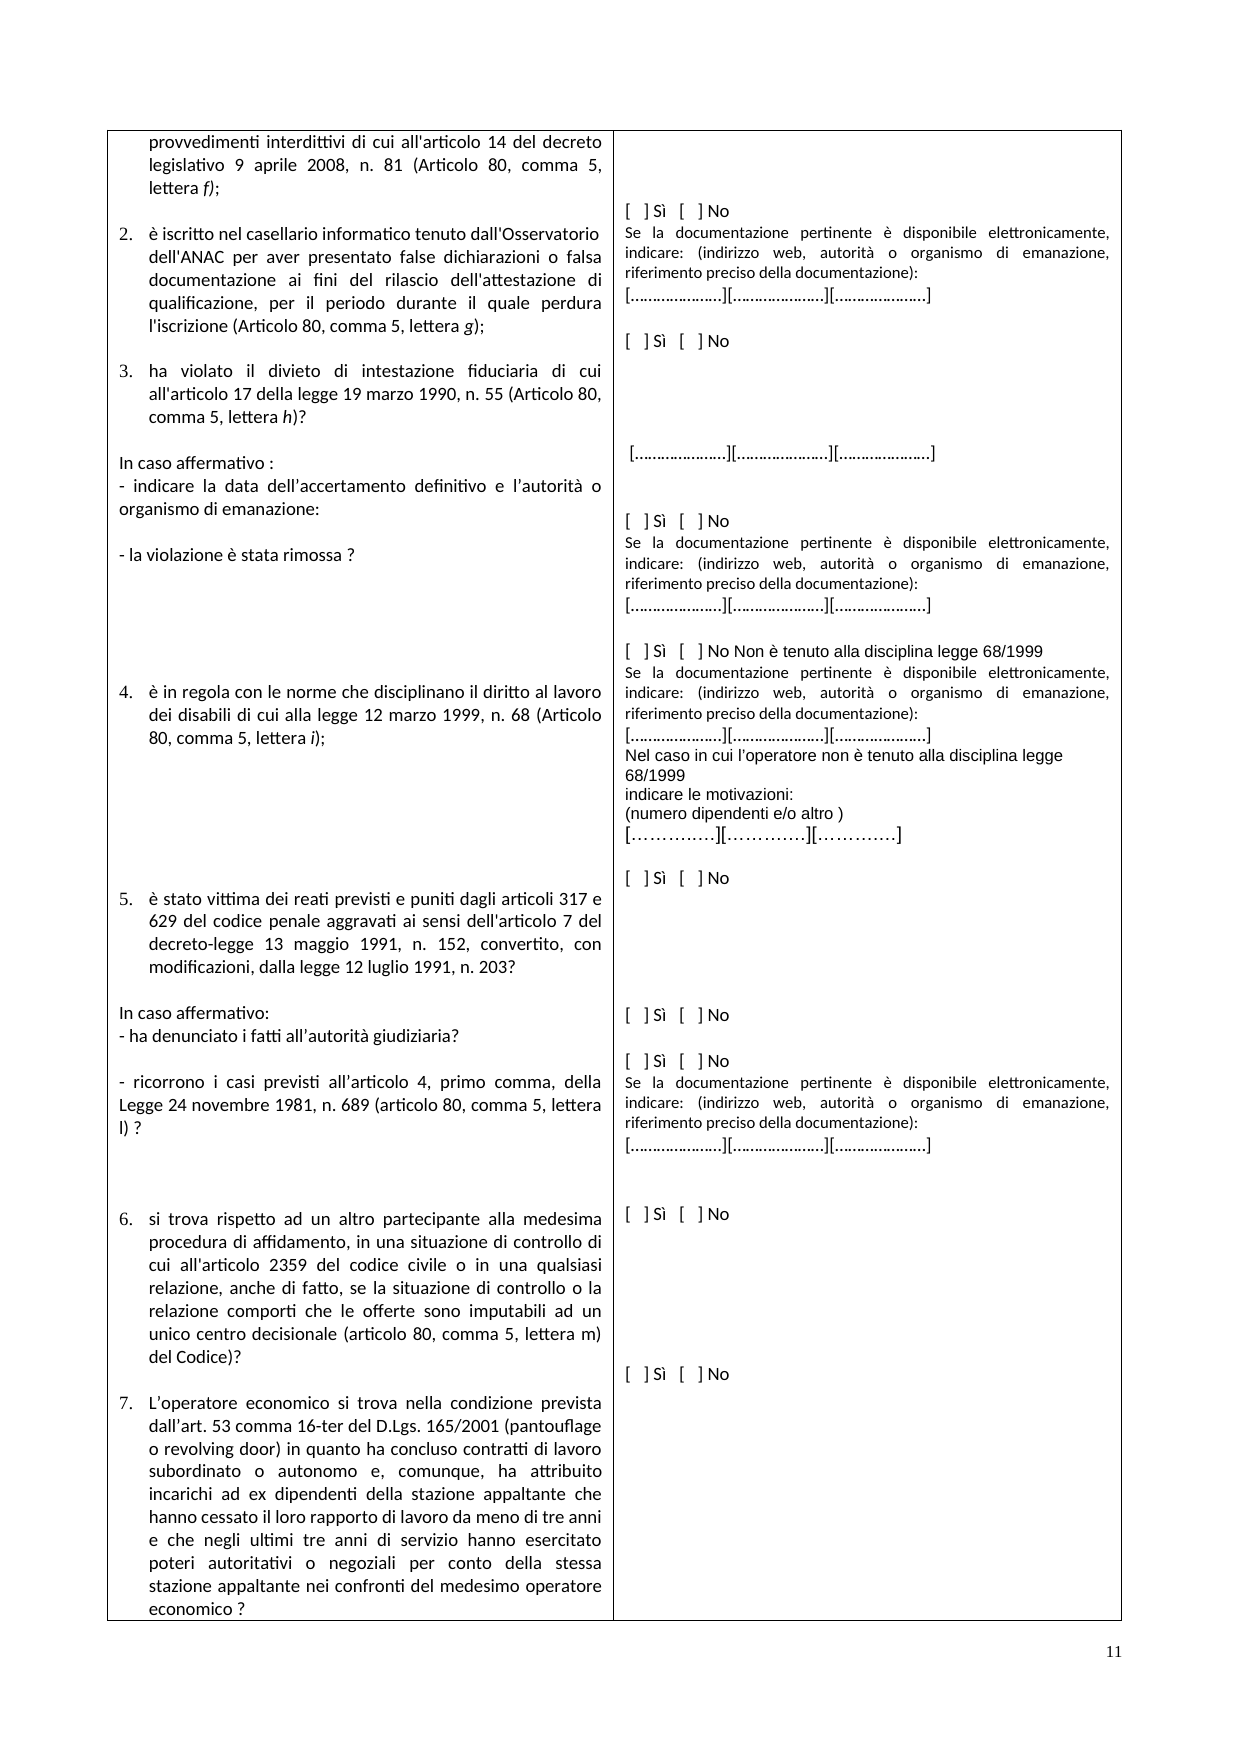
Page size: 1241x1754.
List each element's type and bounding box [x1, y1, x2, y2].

table_cell [108, 131, 613, 1620]
table_cell [614, 131, 1121, 1620]
